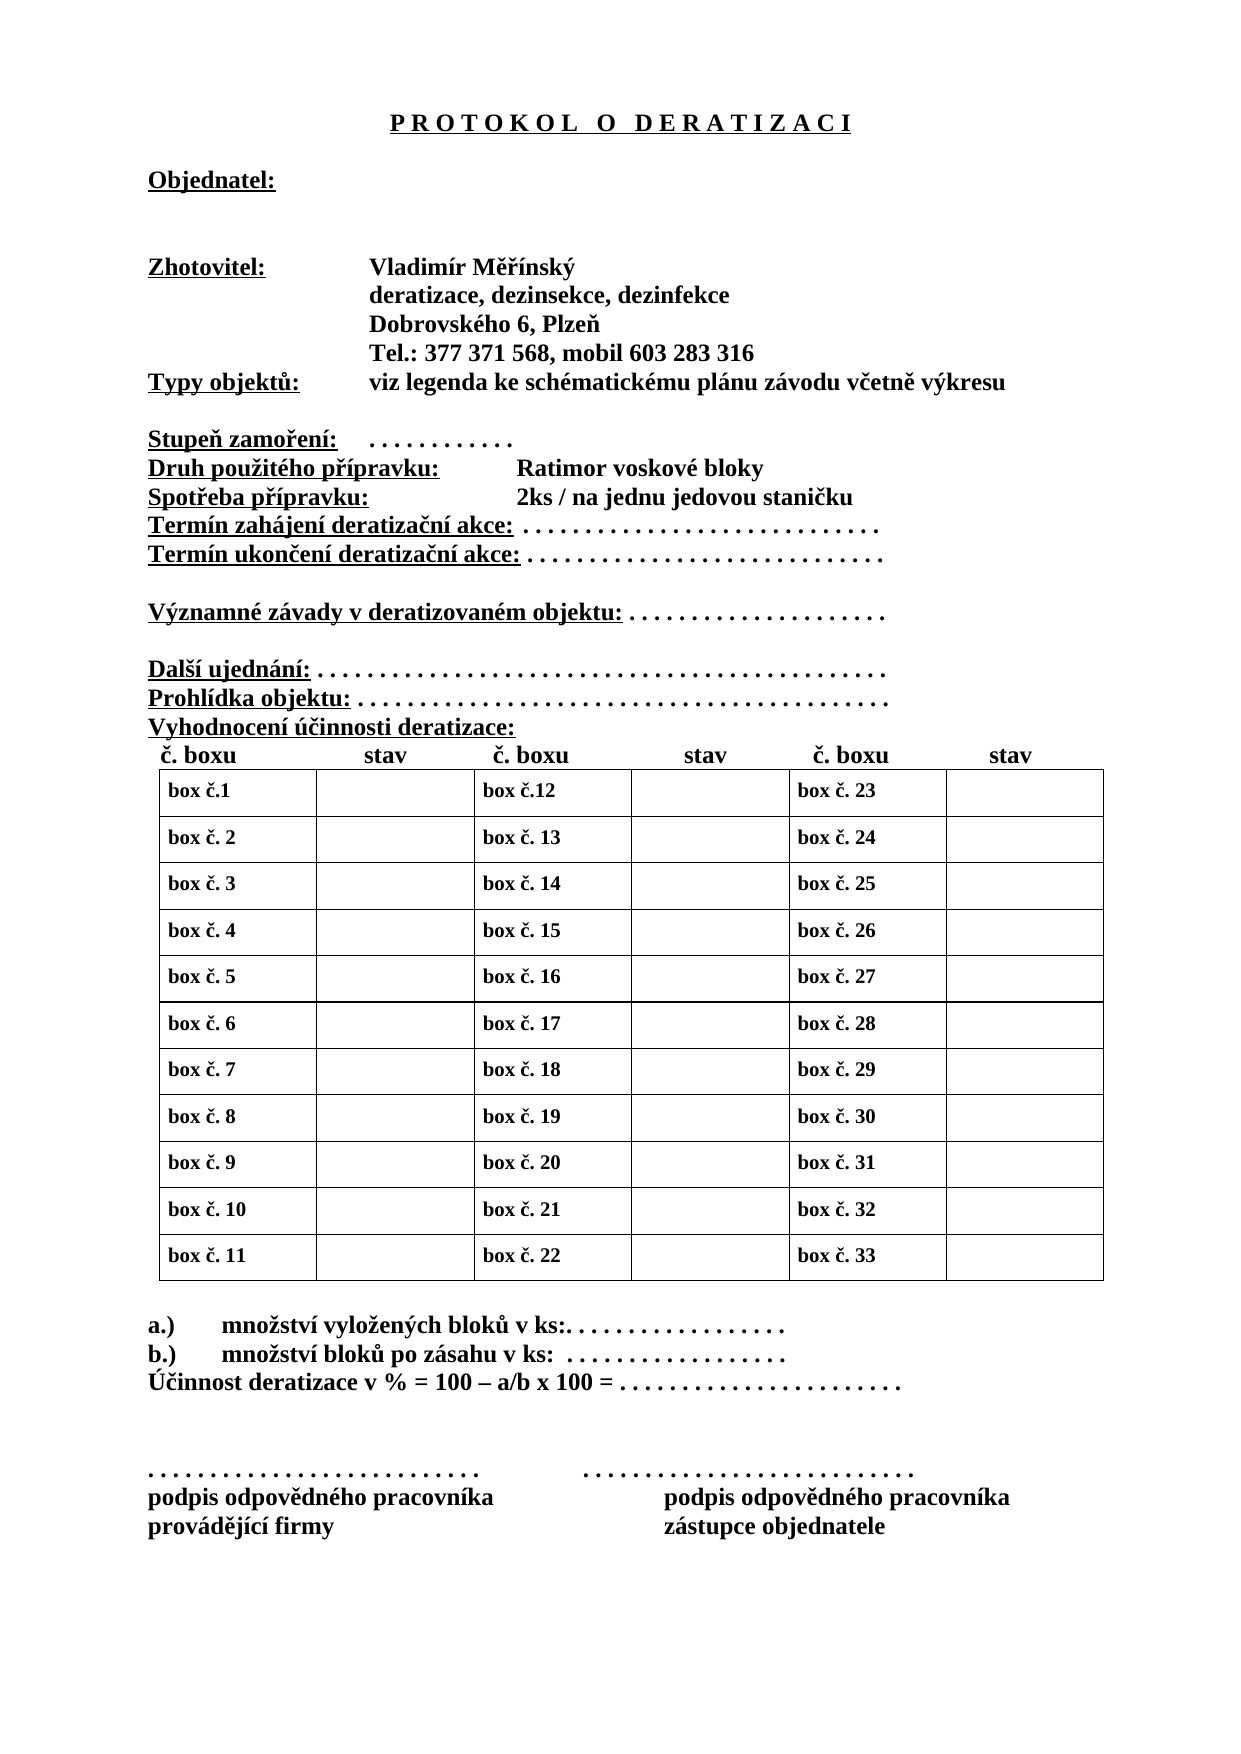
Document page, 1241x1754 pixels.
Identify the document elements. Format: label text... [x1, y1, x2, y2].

table_cell [632, 1049, 789, 1094]
table_header box č. 23 [790, 770, 946, 816]
table_cell [947, 956, 1103, 1001]
table_cell box č. 26 [790, 910, 946, 955]
table_cell box č. 11 [160, 1235, 316, 1280]
text Prohlídka objektu: . . . . . . . . . . . . . . . . . . . . . . . . . . . . . . . . . . . . . . . . . . . [148, 683, 1093, 712]
table_cell [947, 817, 1103, 862]
text Objednatel: [148, 165, 1093, 194]
table_cell [317, 910, 474, 955]
table_cell box č. 4 [160, 910, 316, 955]
table_header box č.1 [160, 770, 316, 816]
table_cell [317, 1095, 474, 1141]
table_cell box č. 30 [790, 1095, 946, 1141]
table_cell box č. 27 [790, 956, 946, 1001]
text a.) množství vyložených bloků v ks:. . . . . . . . . . . . . . . . . . [148, 1310, 1093, 1339]
table_cell [632, 1188, 789, 1234]
text Další ujednání: . . . . . . . . . . . . . . . . . . . . . . . . . . . . . . . . . . . . . . . . . . . . . . [148, 654, 1093, 683]
table_header [632, 770, 789, 816]
text Termín ukončení deratizační akce: . . . . . . . . . . . . . . . . . . . . . . . . . . . . . [148, 539, 1093, 568]
table_cell box č. 2 [160, 817, 316, 862]
text Druh použitého přípravku: Ratimor voskové bloky [148, 453, 1093, 482]
table_cell [317, 817, 474, 862]
table_cell box č. 18 [475, 1049, 631, 1094]
table_cell [947, 1049, 1103, 1094]
table_cell [317, 863, 474, 908]
table_cell [317, 1235, 474, 1280]
text Tel.: 377 371 568, mobil 603 283 316 [148, 338, 1093, 367]
table_cell [317, 1188, 474, 1234]
table_cell [947, 1003, 1103, 1048]
table_cell box č. 25 [790, 863, 946, 908]
table_cell box č. 22 [475, 1235, 631, 1280]
text Stupeň zamoření: . . . . . . . . . . . . [148, 424, 1093, 453]
table_cell box č. 6 [160, 1003, 316, 1048]
table_cell [317, 1003, 474, 1048]
table_cell box č. 5 [160, 956, 316, 1001]
table_cell box č. 9 [160, 1142, 316, 1187]
table_cell box č. 33 [790, 1235, 946, 1280]
text podpis odpovědného pracovníka podpis odpovědného pracovníka [148, 1482, 1093, 1511]
table_cell [632, 1142, 789, 1187]
text . . . . . . . . . . . . . . . . . . . . . . . . . . . . . . . . . . . . . . . . . . . . . . . . . . . . . . [148, 1454, 1093, 1482]
table_cell [632, 910, 789, 955]
text deratizace, dezinsekce, dezinfekce [148, 280, 1093, 309]
text Významné závady v deratizovaném objektu: . . . . . . . . . . . . . . . . . . . . . [148, 597, 1093, 625]
text Termín zahájení deratizační akce: . . . . . . . . . . . . . . . . . . . . . . . . . . . . . [148, 510, 1093, 539]
table_cell box č. 14 [475, 863, 631, 908]
text č. boxu stav č. boxu stav č. boxu stav [148, 740, 1093, 769]
table_cell box č. 29 [790, 1049, 946, 1094]
text Dobrovského 6, Plzeň [148, 309, 1093, 338]
text provádějící firmy zástupce objednatele [148, 1511, 1093, 1540]
table_cell [632, 1235, 789, 1280]
table_cell box č. 21 [475, 1188, 631, 1234]
table_cell box č. 19 [475, 1095, 631, 1141]
table_cell [632, 817, 789, 862]
table_cell [947, 863, 1103, 908]
table_cell box č. 32 [790, 1188, 946, 1234]
table_cell [947, 910, 1103, 955]
table_cell box č. 3 [160, 863, 316, 908]
table_cell [947, 1235, 1103, 1280]
table_header [947, 770, 1103, 816]
table_cell box č. 24 [790, 817, 946, 862]
table_cell [632, 863, 789, 908]
title P R O T O K O L O D E R A T I Z A C I [148, 108, 1093, 137]
table_cell box č. 20 [475, 1142, 631, 1187]
table_cell box č. 8 [160, 1095, 316, 1141]
table_cell [632, 1095, 789, 1141]
table_cell box č. 17 [475, 1003, 631, 1048]
table_cell [947, 1095, 1103, 1141]
table_cell [317, 1142, 474, 1187]
table_cell [317, 956, 474, 1001]
table_cell box č. 10 [160, 1188, 316, 1234]
text Spotřeba přípravku: 2ks / na jednu jedovou staničku [148, 482, 1093, 510]
text Typy objektů: viz legenda ke schématickému plánu závodu včetně výkresu [148, 367, 1093, 395]
text b.) množství bloků po zásahu v ks: . . . . . . . . . . . . . . . . . . [148, 1339, 1093, 1367]
table_cell [947, 1188, 1103, 1234]
table_cell box č. 16 [475, 956, 631, 1001]
table_cell box č. 31 [790, 1142, 946, 1187]
table_cell [947, 1142, 1103, 1187]
table_cell box č. 15 [475, 910, 631, 955]
text Účinnost deratizace v % = 100 – a/b x 100 = . . . . . . . . . . . . . . . . . . . . . . . [148, 1367, 1093, 1396]
table_cell box č. 13 [475, 817, 631, 862]
table_cell [632, 956, 789, 1001]
table_cell [317, 1049, 474, 1094]
table_header box č.12 [475, 770, 631, 816]
table_cell box č. 28 [790, 1003, 946, 1048]
text Vyhodnocení účinnosti deratizace: [148, 712, 1093, 740]
table_header [317, 770, 474, 816]
table_cell box č. 7 [160, 1049, 316, 1094]
text Zhotovitel: Vladimír Měřínský [148, 252, 1093, 280]
table_cell [632, 1003, 789, 1048]
